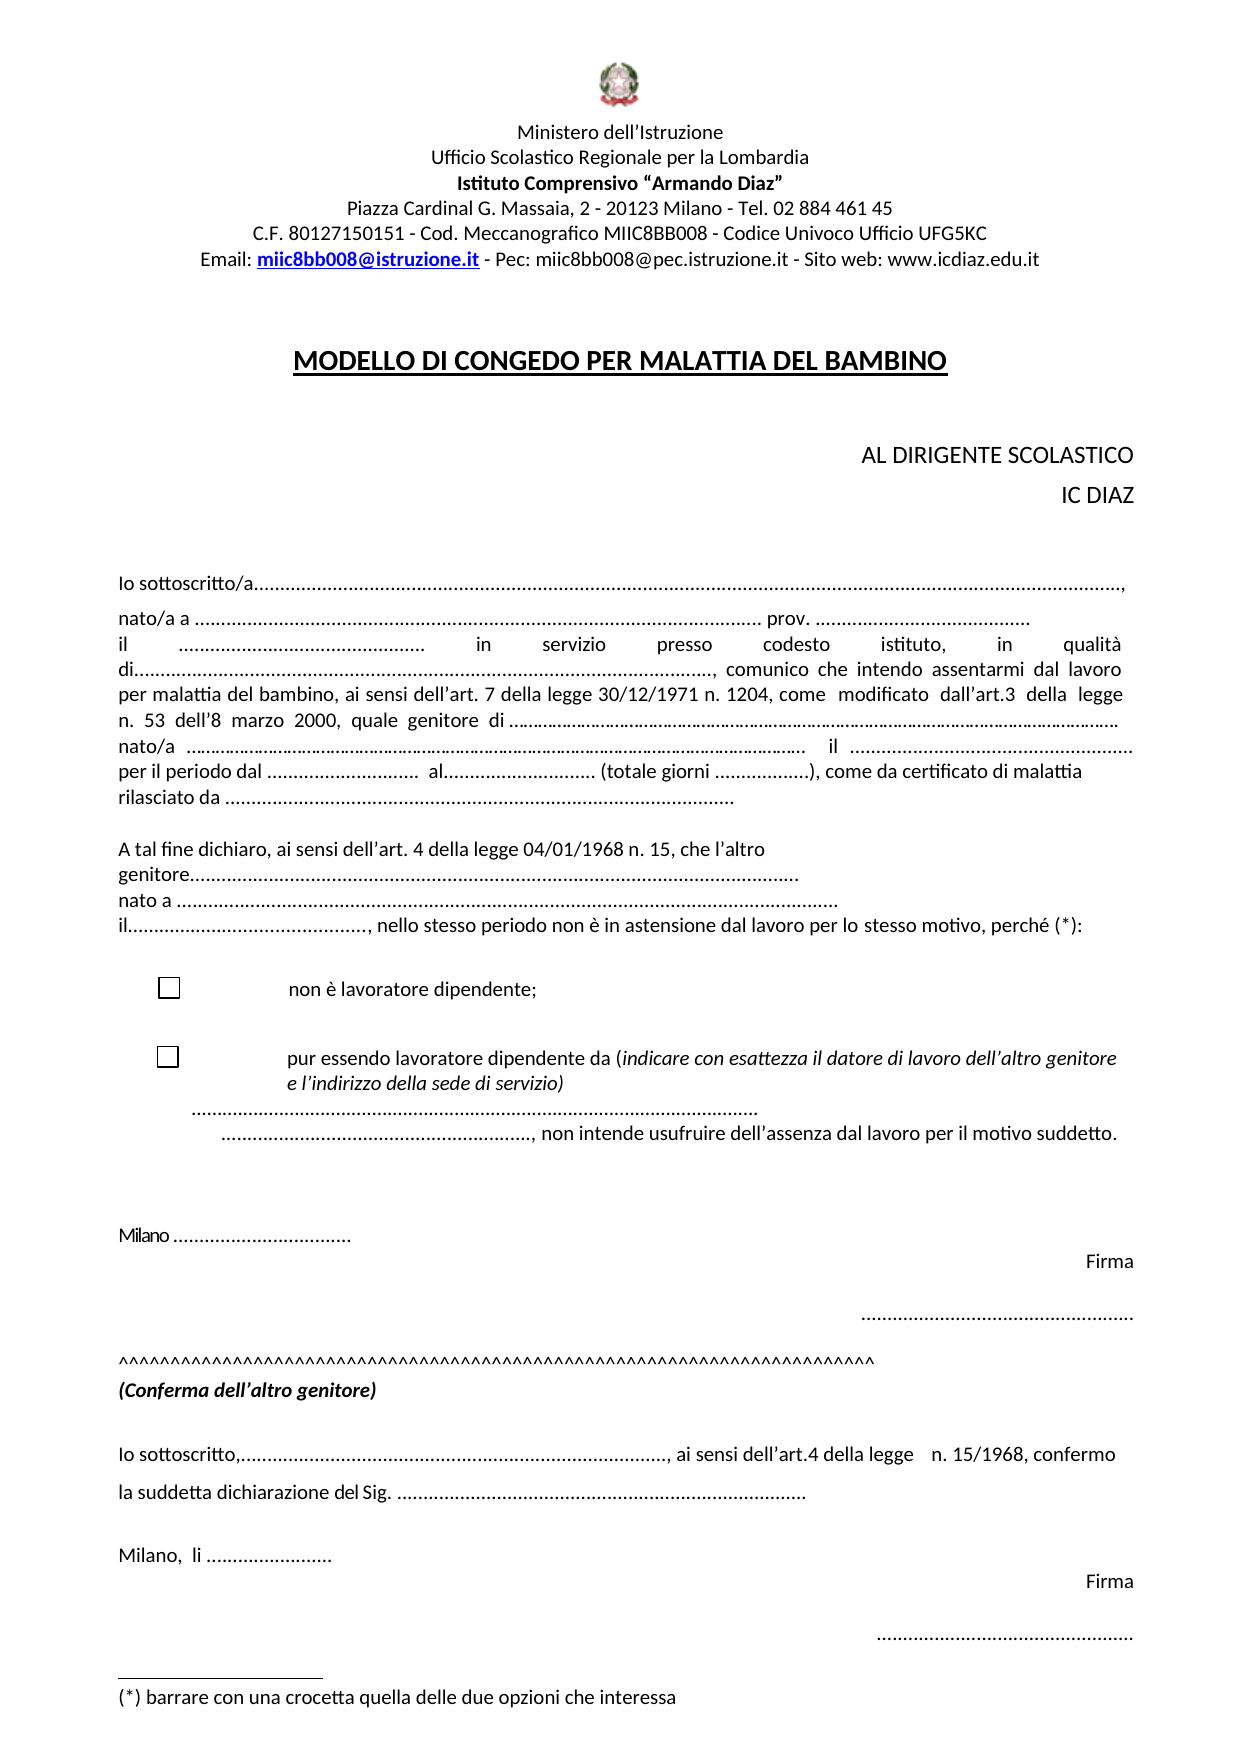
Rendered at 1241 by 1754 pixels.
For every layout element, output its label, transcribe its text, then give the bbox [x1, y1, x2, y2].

text .................................................... [106, 1300, 1134, 1325]
text rilasciato da ................................................................................................. [118, 784, 1134, 810]
text nato/a ………………………………………………………………………………………………………………… il ...................................................... per il periodo dal ............................. al............................. (totale giorni ..................), come da certificato di malattia [118, 733, 1134, 784]
picture [598, 61, 642, 110]
text ..........................................................., non intende usufruire dell’assenza dal lavoro per il motivo suddetto. [221, 1121, 1122, 1146]
text (Conferma dell’altro genitore) [118, 1377, 1134, 1403]
text ^^^^^^^^^^^^^^^^^^^^^^^^^^^^^^^^^^^^^^^^^^^^^^^^^^^^^^^^^^^^^^^^^^^^^^^^^ [118, 1352, 1134, 1377]
text nato/a a ............................................................................................................ prov. ......................................... [118, 605, 1134, 630]
text Firma [118, 1248, 1134, 1273]
text AL DIRIGENTE SCOLASTICO [708, 439, 1134, 469]
text Milano, li ........................ [118, 1543, 1134, 1568]
text A tal fine dichiaro, ai sensi dell’art. 4 della legge 04/01/1968 n. 15, che l’altro genitore.................................................................................................................... [118, 836, 1134, 887]
text Firma [118, 1568, 1134, 1593]
text il , nello stesso periodo non è in astensione dal lavoro per lo stesso motivo, perché (*): [118, 913, 1134, 938]
text Istituto Comprensivo “Armando Diaz” [106, 170, 1134, 195]
text (*) barrare con una crocetta quella delle due opzioni che interessa [118, 1672, 1134, 1710]
text Io sottoscritto/a....................................................................................................................................................................., [118, 570, 1134, 596]
text Ministero dell’Istruzione [106, 119, 1134, 144]
text Io sottoscritto,................................................................................., ai sensi dell’art.4 della legge n. 15/1968, confermo la suddetta dichiarazione del Sig. .............................................................................. [118, 1441, 1134, 1504]
text il ............................................... in servizio presso codesto istituto, in qualità di.............................................................................................................., comunico che intendo assentarmi dal lavoro per malattia del bambino, ai sensi dell’art. 7 della legge 30/12/1971 n. 1204, come modificato dall’art.3 della legge n. 53 dell’8 marzo 2000, quale genitore di ………………………………………………………………………………………………………………. [118, 631, 1123, 732]
text non è lavoratore dipendente; [191, 964, 1134, 1005]
text ................................................. [634, 1620, 1134, 1645]
text MODELLO DI CONGEDO PER MALATTIA DEL BAMBINO [275, 342, 965, 378]
text IC DIAZ [708, 479, 1134, 509]
text Piazza Cardinal G. Massaia, 2 - 20123 Milano - Tel. 02 884 461 45 [106, 195, 1134, 221]
text nato a .............................................................................................................................. [118, 887, 1134, 912]
text Milano .................................. [118, 1223, 1134, 1248]
text C.F. 80127150151 - Cod. Meccanografico MIIC8BB008 - Codice Univoco Ufficio UFG5KC [106, 221, 1134, 246]
text Email: miic8bb008@istruzione.it - Pec: miic8bb008@pec.istruzione.it - Sito web: www.icdiaz.edu.it [106, 246, 1134, 271]
text pur essendo lavoratore dipendente da (indicare con esattezza il datore di lavoro dell’altro genitore e l’indirizzo della sede di servizio) .............................................................................................................. [191, 1045, 1123, 1120]
text Ufficio Scolastico Regionale per la Lombardia [106, 144, 1134, 170]
